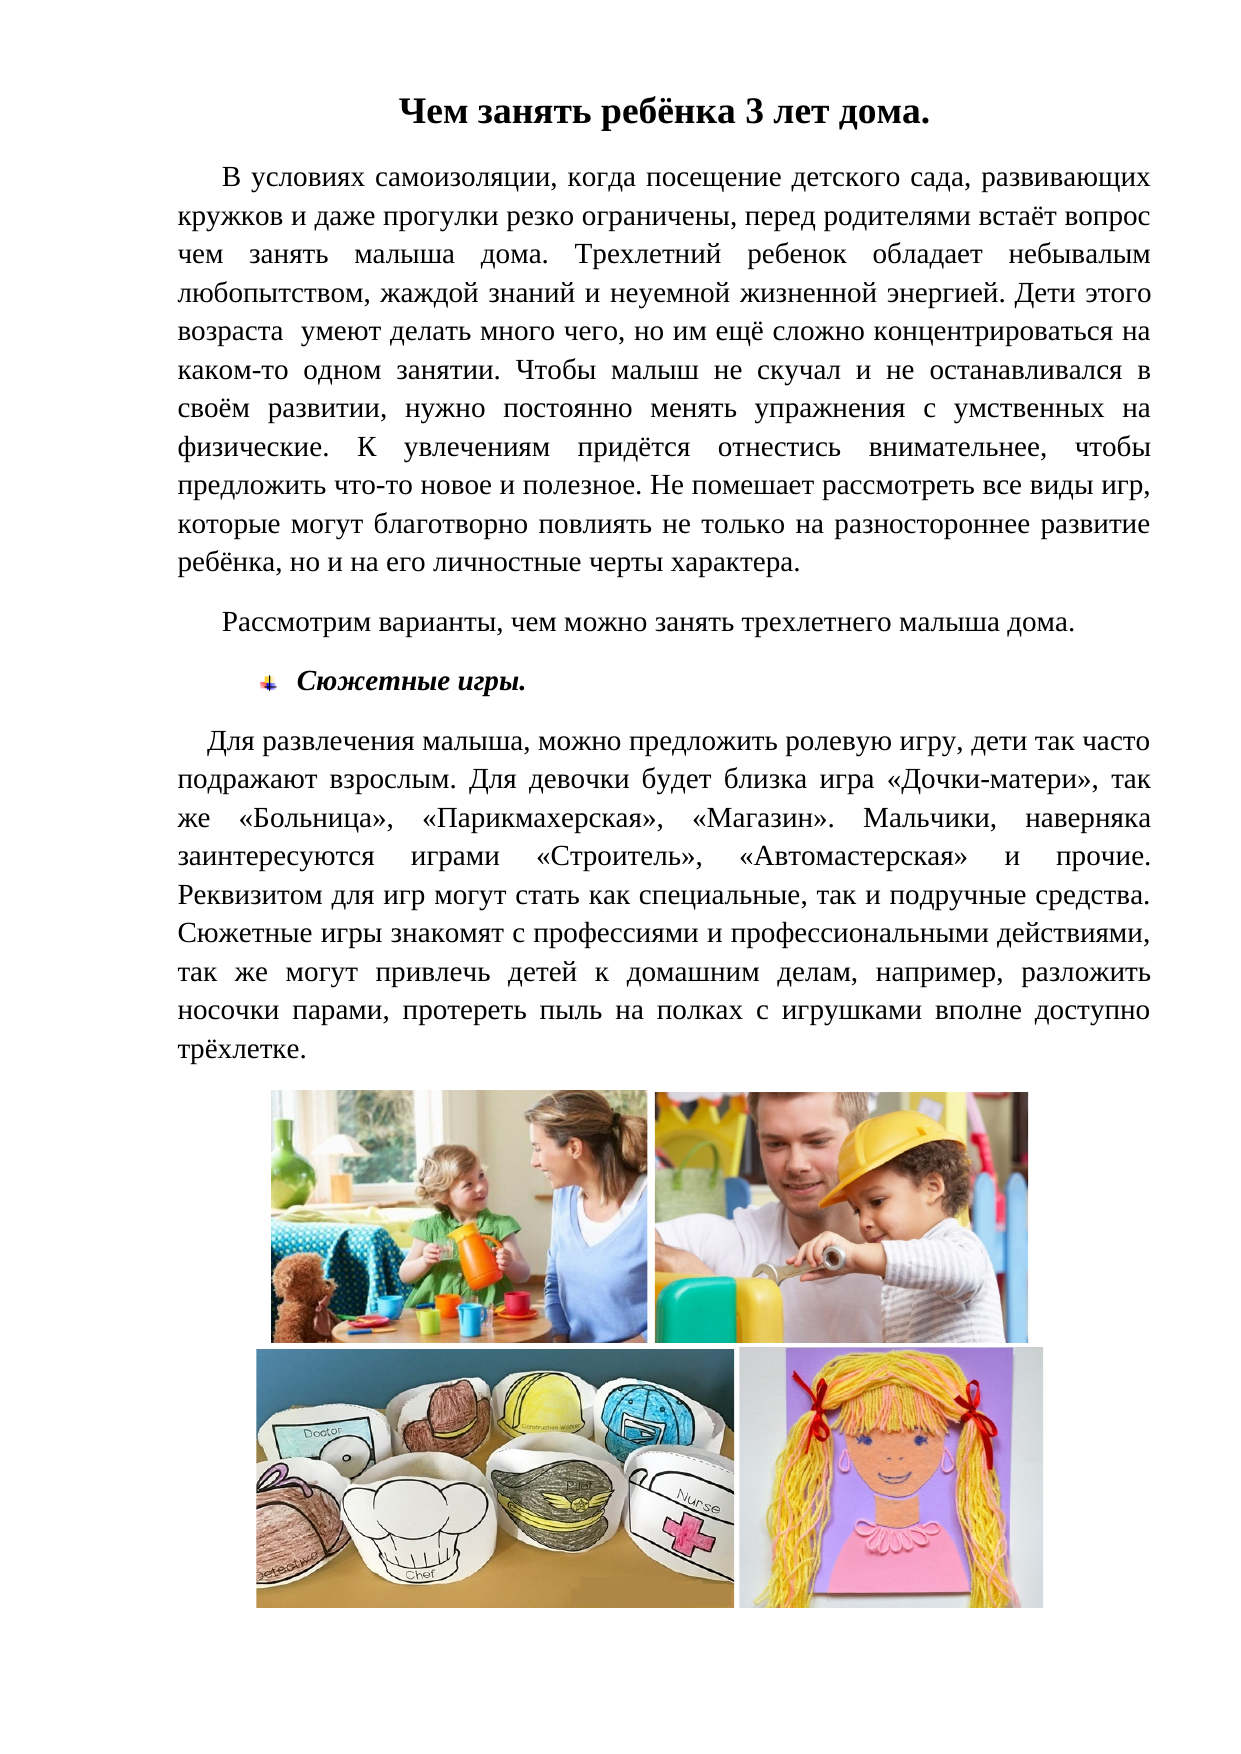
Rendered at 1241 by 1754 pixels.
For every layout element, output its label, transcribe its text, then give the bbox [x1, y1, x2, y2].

picture [739, 1347, 1044, 1608]
picture [260, 674, 277, 691]
picture [654, 1092, 1029, 1343]
text В условиях самоизоляции, когда посещение детского сада, развивающих кружков и даже прогулки резко ограничены, перед родителями встаёт вопрос чем занять малыша дома. Трехлетний ребенок обладает небывалым любопытством, жаждой знаний и неуемной жизненной энергией. Дети этого возраста умеют делать много чего, но им ещё сложно концентрироваться на каком-то одном занятии. Чтобы малыш не скучал и не останавливался в своём развитии, нужно постоянно менять упражнения с умственных на физические. К увлечениям придётся отнестись внимательнее, чтобы предложить что-то новое и полезное. Не помешает рассмотреть все виды игр, которые могут благотворно повлиять не только на разностороннее развитие ребёнка, но и на его личностные черты характера. [177, 159, 1152, 578]
text Чем занять ребёнка 3 лет дома. [177, 89, 1152, 132]
text Рассмотрим варианты, чем можно занять трехлетнего малыша дома. [177, 604, 1152, 637]
picture [271, 1090, 648, 1343]
text Для развлечения малыша, можно предложить ролевую игру, дети так часто подражают взрослым. Для девочки будет близка игра «Дочки-матери», так же «Больница», «Парикмахерская», «Магазин». Мальчики, наверняка заинтересуются играми «Строитель», «Автомастерская» и прочие. Реквизитом для игр могут стать как специальные, так и подручные средства. Сюжетные игры знакомят с профессиями и профессиональными действиями, так же могут привлечь детей к домашним делам, например, разложить носочки парами, протереть пыль на полках с игрушками вполне доступно трёхлетке. [177, 723, 1152, 1064]
list Сюжетные игры. [259, 663, 1152, 697]
picture [256, 1349, 735, 1608]
